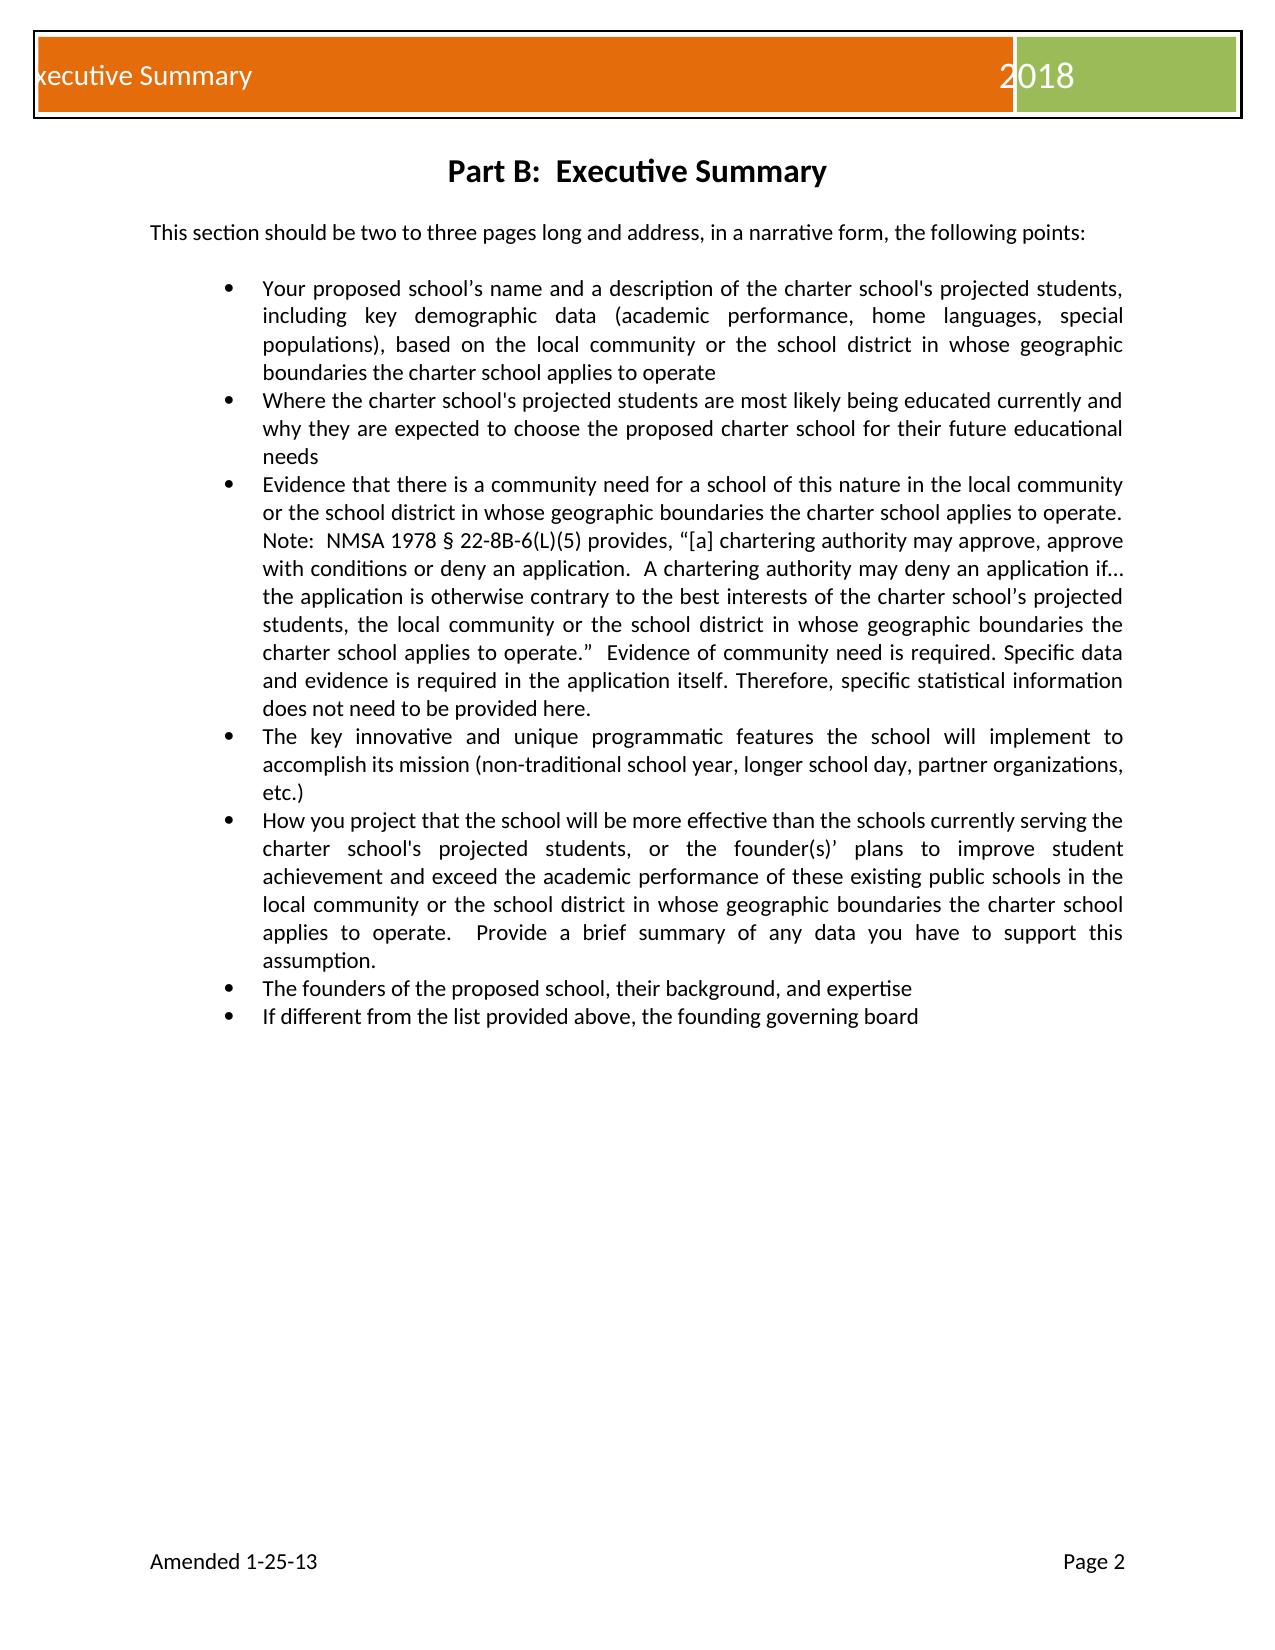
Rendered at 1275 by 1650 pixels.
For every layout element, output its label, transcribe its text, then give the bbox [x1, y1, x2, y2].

list Where the charter school's projected students are most likely being educated currently and why they are expected to choose the proposed charter school for their future educational needs [225, 386, 1125, 470]
list The founders of the proposed school, their background, and expertise [225, 974, 1125, 1002]
list If different from the list provided above, the founding governing board [225, 1002, 1125, 1030]
list Evidence that there is a community need for a school of this nature in the local community or the school district in whose geographic boundaries the charter school applies to operate. Note: NMSA 1978 § 22-8B-6(L)(5) provides, “[a] chartering authority may approve, approve with conditions or deny an application. A chartering authority may deny an application if…the application is otherwise contrary to the best interests of the charter school’s projected students, the local community or the school district in whose geographic boundaries the charter school applies to operate.” Evidence of community need is required. Specific data and evidence is required in the application itself. Therefore, specific statistical information does not need to be provided here. [225, 470, 1125, 722]
list How you project that the school will be more effective than the schools currently serving the charter school's projected students, or the founder(s)’ plans to improve student achievement and exceed the academic performance of these existing public schools in the local community or the school district in whose geographic boundaries the charter school applies to operate. Provide a brief summary of any data you have to support this assumption. [225, 806, 1125, 974]
text Part B: Executive Summary [150, 150, 1125, 191]
list Your proposed school’s name and a description of the charter school's projected students, including key demographic data (academic performance, home languages, special populations), based on the local community or the school district in whose geographic boundaries the charter school applies to operate [225, 274, 1125, 386]
list The key innovative and unique programmatic features the school will implement to accomplish its mission (non-traditional school year, longer school day, partner organizations, etc.) [225, 722, 1125, 806]
text This section should be two to three pages long and address, in a narrative form, the following points: [150, 218, 1125, 246]
